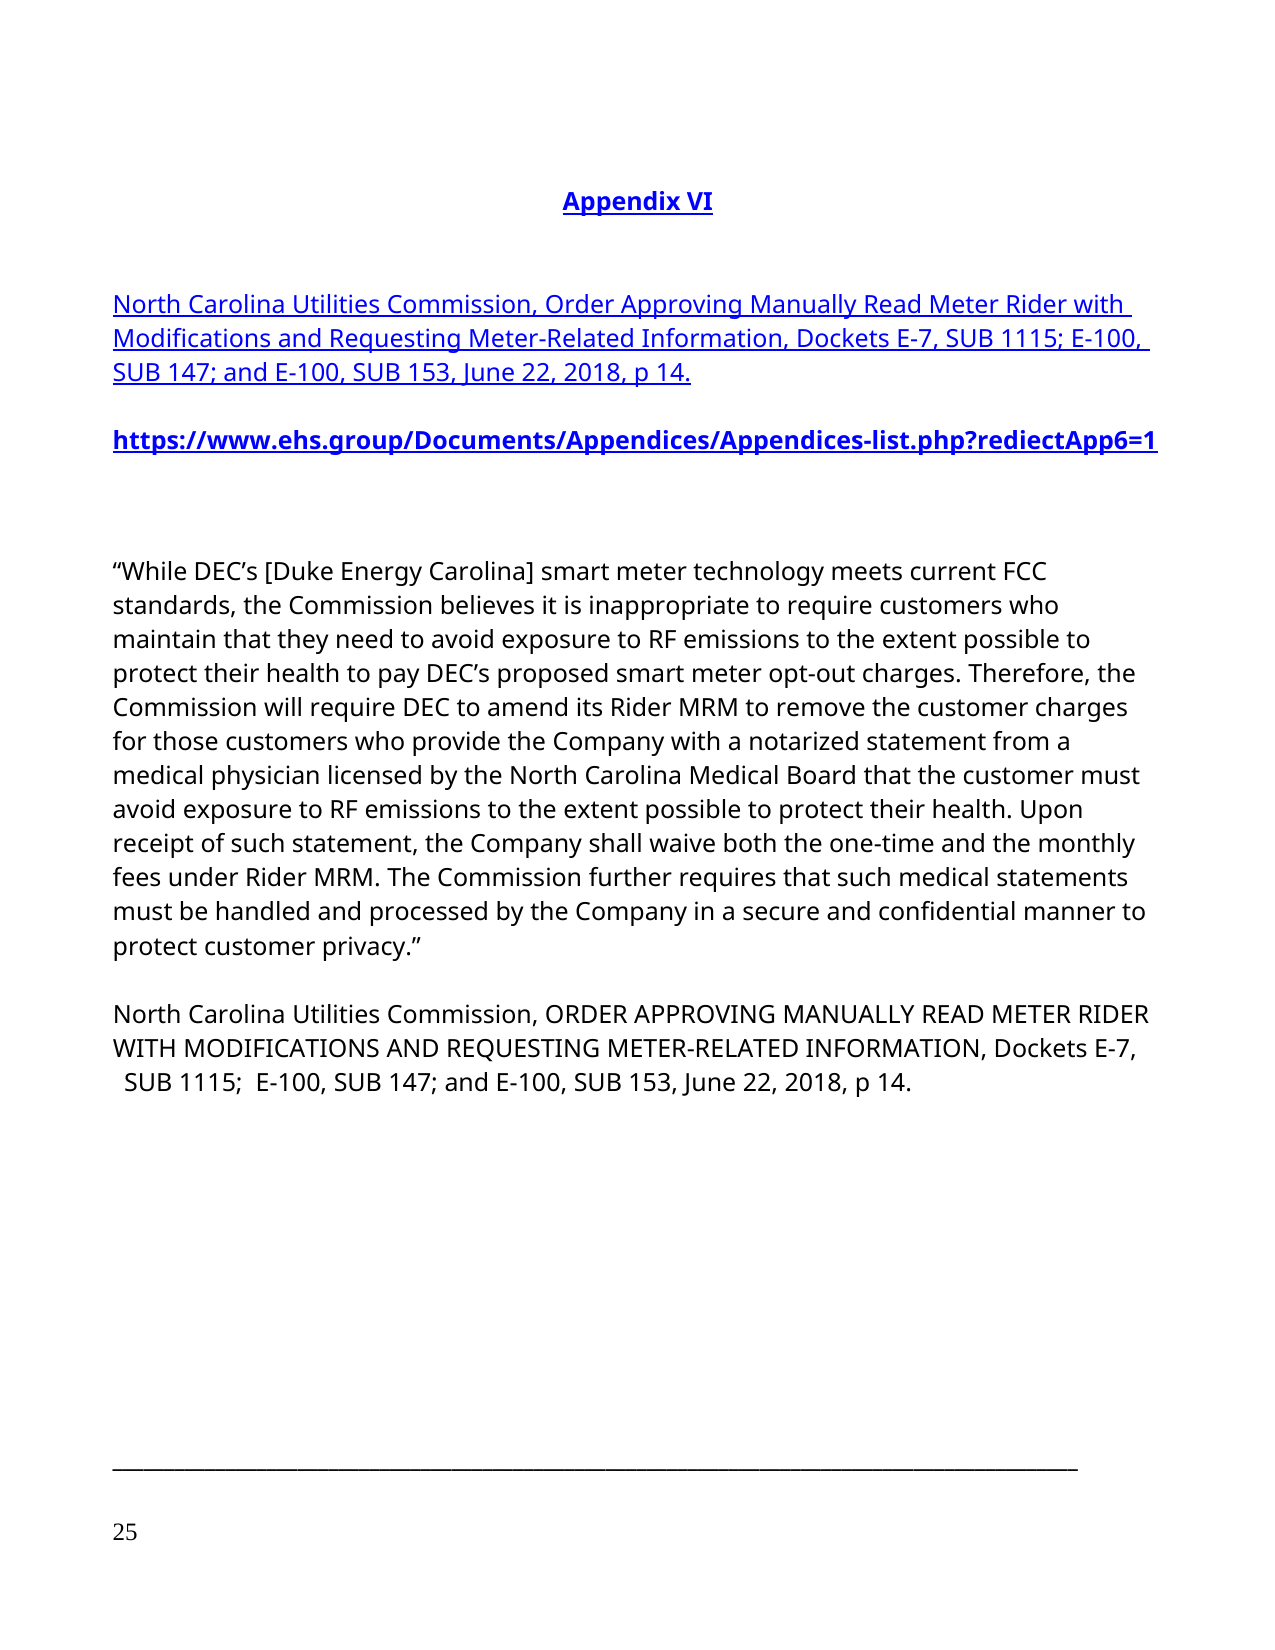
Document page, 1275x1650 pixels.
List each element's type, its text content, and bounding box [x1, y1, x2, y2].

text https://www.ehs.group/Documents/Appendices/Appendices-list.php?rediectApp6=1 [112, 422, 1162, 457]
text Appendix VI [112, 184, 1162, 218]
table_header [90, 996, 1266, 1173]
text ______________________________________________________________________________________________ [112, 1440, 1162, 1474]
text North Carolina Utilities Commission, Order Approving Manually Read Meter Rider with Modifications and Requesting Meter-Related Information, Dockets E-7, SUB 1115; E-100, SUB 147; and E-100, SUB 153, June 22, 2018, p 14. [691, 286, 1162, 388]
text “While DEC’s [Duke Energy Carolina] smart meter technology meets current FCC standards, the Commission believes it is inappropriate to require customers who maintain that they need to avoid exposure to RF emissions to the extent possible to protect their health to pay DEC’s proposed smart meter opt-out charges. Therefore, the Commission will require DEC to amend its Rider MRM to remove the customer charges for those customers who provide the Company with a notarized statement from a medical physician licensed by the North Carolina Medical Board that the customer must avoid exposure to RF emissions to the extent possible to protect their health. Upon receipt of such statement, the Company shall waive both the one-time and the monthly fees under Rider MRM. The Commission further requires that such medical statements must be handled and processed by the Company in a secure and confidential manner to protect customer privacy.” [112, 553, 1162, 962]
